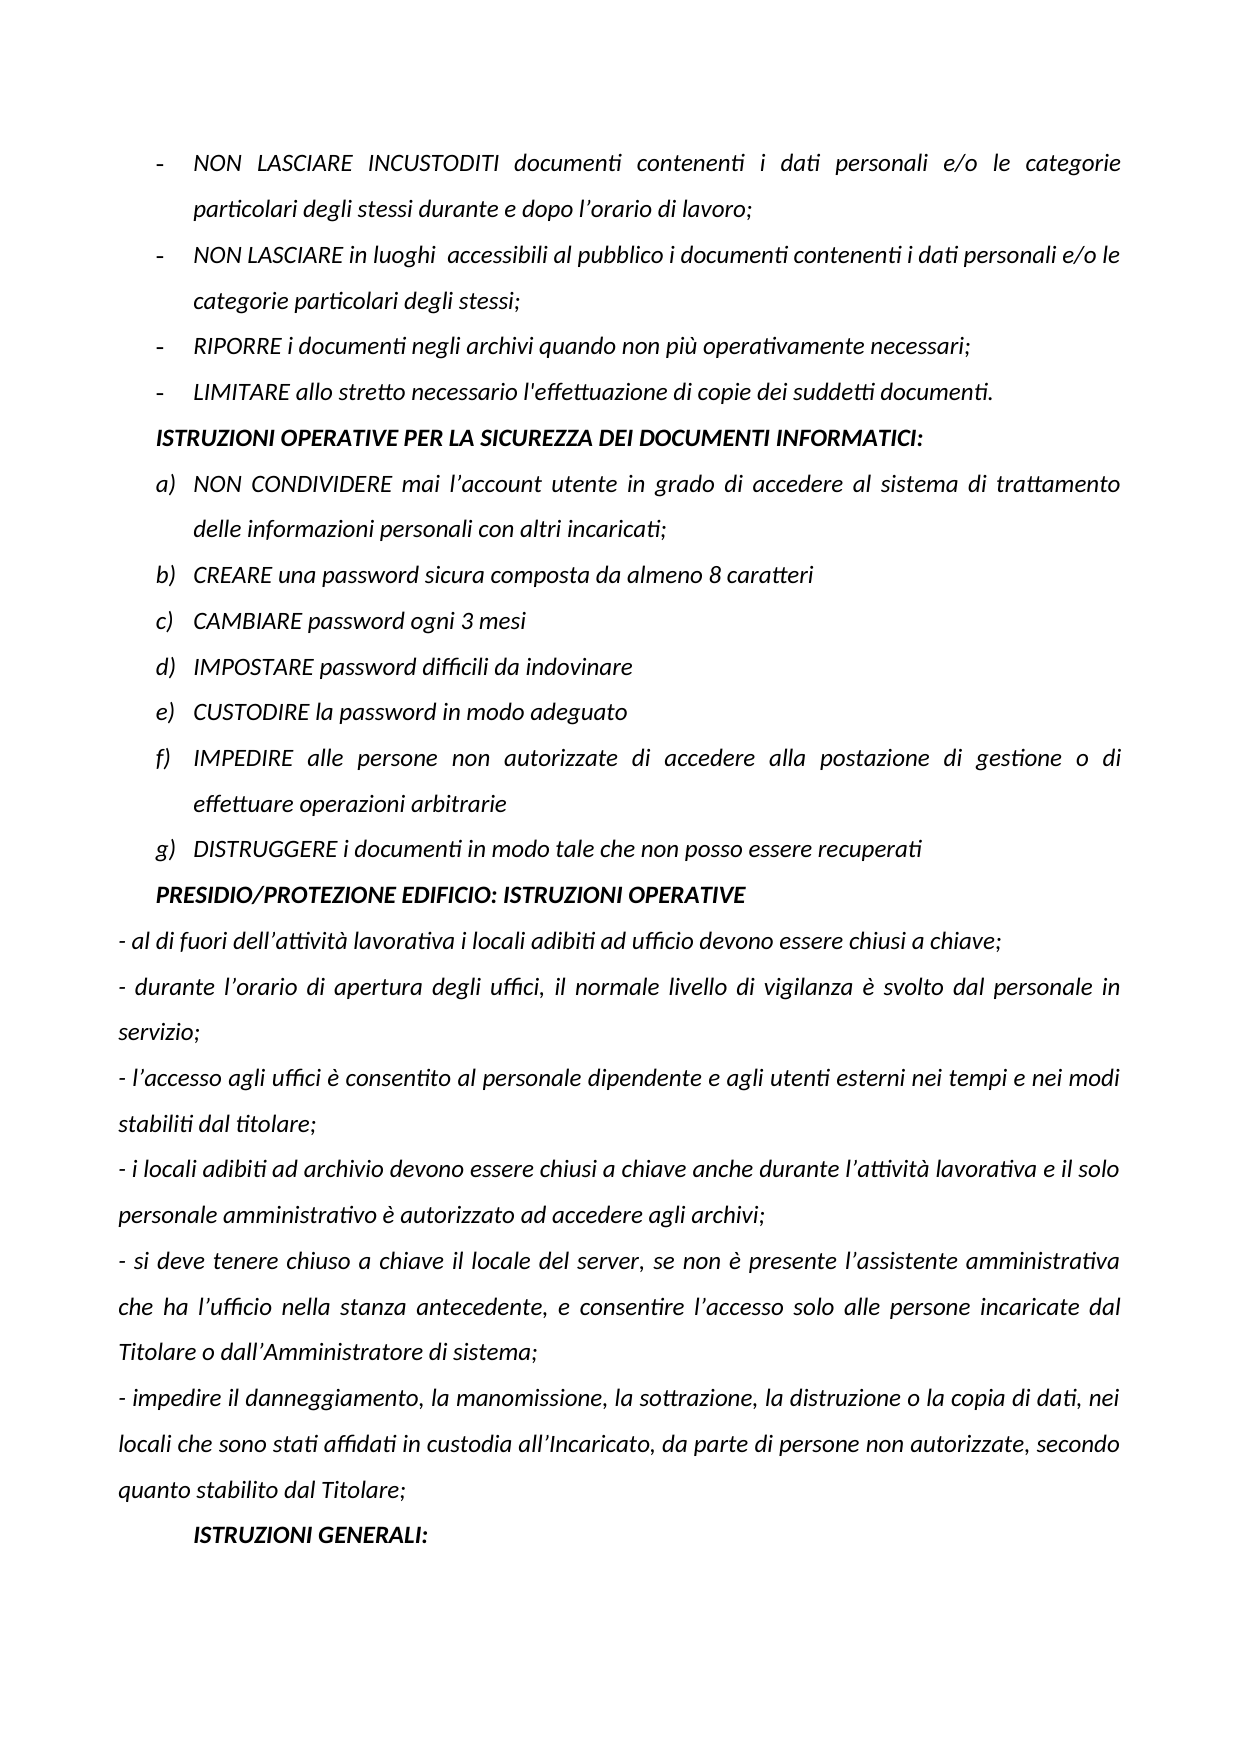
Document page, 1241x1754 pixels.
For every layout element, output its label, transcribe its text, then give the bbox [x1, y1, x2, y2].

text - l’accesso agli uffici è consentito al personale dipendente e agli utenti esterni nei tempi e nei modi stabiliti dal titolare; [118, 1062, 1122, 1138]
list CREARE una password sicura composta da almeno 8 caratteri [156, 559, 1122, 590]
list RIPORRE i documenti negli archivi quando non più operativamente necessari; [156, 331, 1122, 361]
text - si deve tenere chiuso a chiave il locale del server, se non è presente l’assistente amministrativa che ha l’ufficio nella stanza antecedente, e consentire l’accesso solo alle persone incaricate dal Titolare o dall’Amministratore di sistema; [118, 1245, 1122, 1367]
text ISTRUZIONI OPERATIVE PER LA SICUREZZA DEI DOCUMENTI INFORMATICI: [156, 422, 1122, 452]
list IMPOSTARE password difficili da indovinare [156, 651, 1122, 681]
text PRESIDIO/PROTEZIONE EDIFICIO: ISTRUZIONI OPERATIVE [118, 879, 1122, 910]
list NON LASCIARE in luoghi accessibili al pubblico i documenti contenenti i dati personali e/o le categorie particolari degli stessi; [156, 239, 1122, 315]
list IMPEDIRE alle persone non autorizzate di accedere alla postazione di gestione o di effettuare operazioni arbitrarie [156, 742, 1122, 818]
list NON LASCIARE INCUSTODITI documenti contenenti i dati personali e/o le categorie particolari degli stessi durante e dopo l’orario di lavoro; [156, 148, 1122, 224]
list NON CONDIVIDERE mai l’account utente in grado di accedere al sistema di trattamento delle informazioni personali con altri incaricati; [156, 468, 1122, 544]
text - i locali adibiti ad archivio devono essere chiusi a chiave anche durante l’attività lavorativa e il solo personale amministrativo è autorizzato ad accedere agli archivi; [118, 1154, 1122, 1230]
list CUSTODIRE la password in modo adeguato [156, 696, 1122, 727]
text ISTRUZIONI GENERALI: [193, 1519, 1122, 1550]
text - al di fuori dell’attività lavorativa i locali adibiti ad ufficio devono essere chiusi a chiave; [118, 925, 1122, 956]
list LIMITARE allo stretto necessario l'effettuazione di copie dei suddetti documenti. [156, 376, 1122, 407]
list DISTRUGGERE i documenti in modo tale che non posso essere recuperati [156, 833, 1122, 864]
text - durante l’orario di apertura degli uffici, il normale livello di vigilanza è svolto dal personale in servizio; [118, 971, 1122, 1047]
list CAMBIARE password ogni 3 mesi [156, 605, 1122, 635]
text - impedire il danneggiamento, la manomissione, la sottrazione, la distruzione o la copia di dati, nei locali che sono stati affidati in custodia all’Incaricato, da parte di persone non autorizzate, secondo quanto stabilito dal Titolare; [118, 1382, 1122, 1504]
